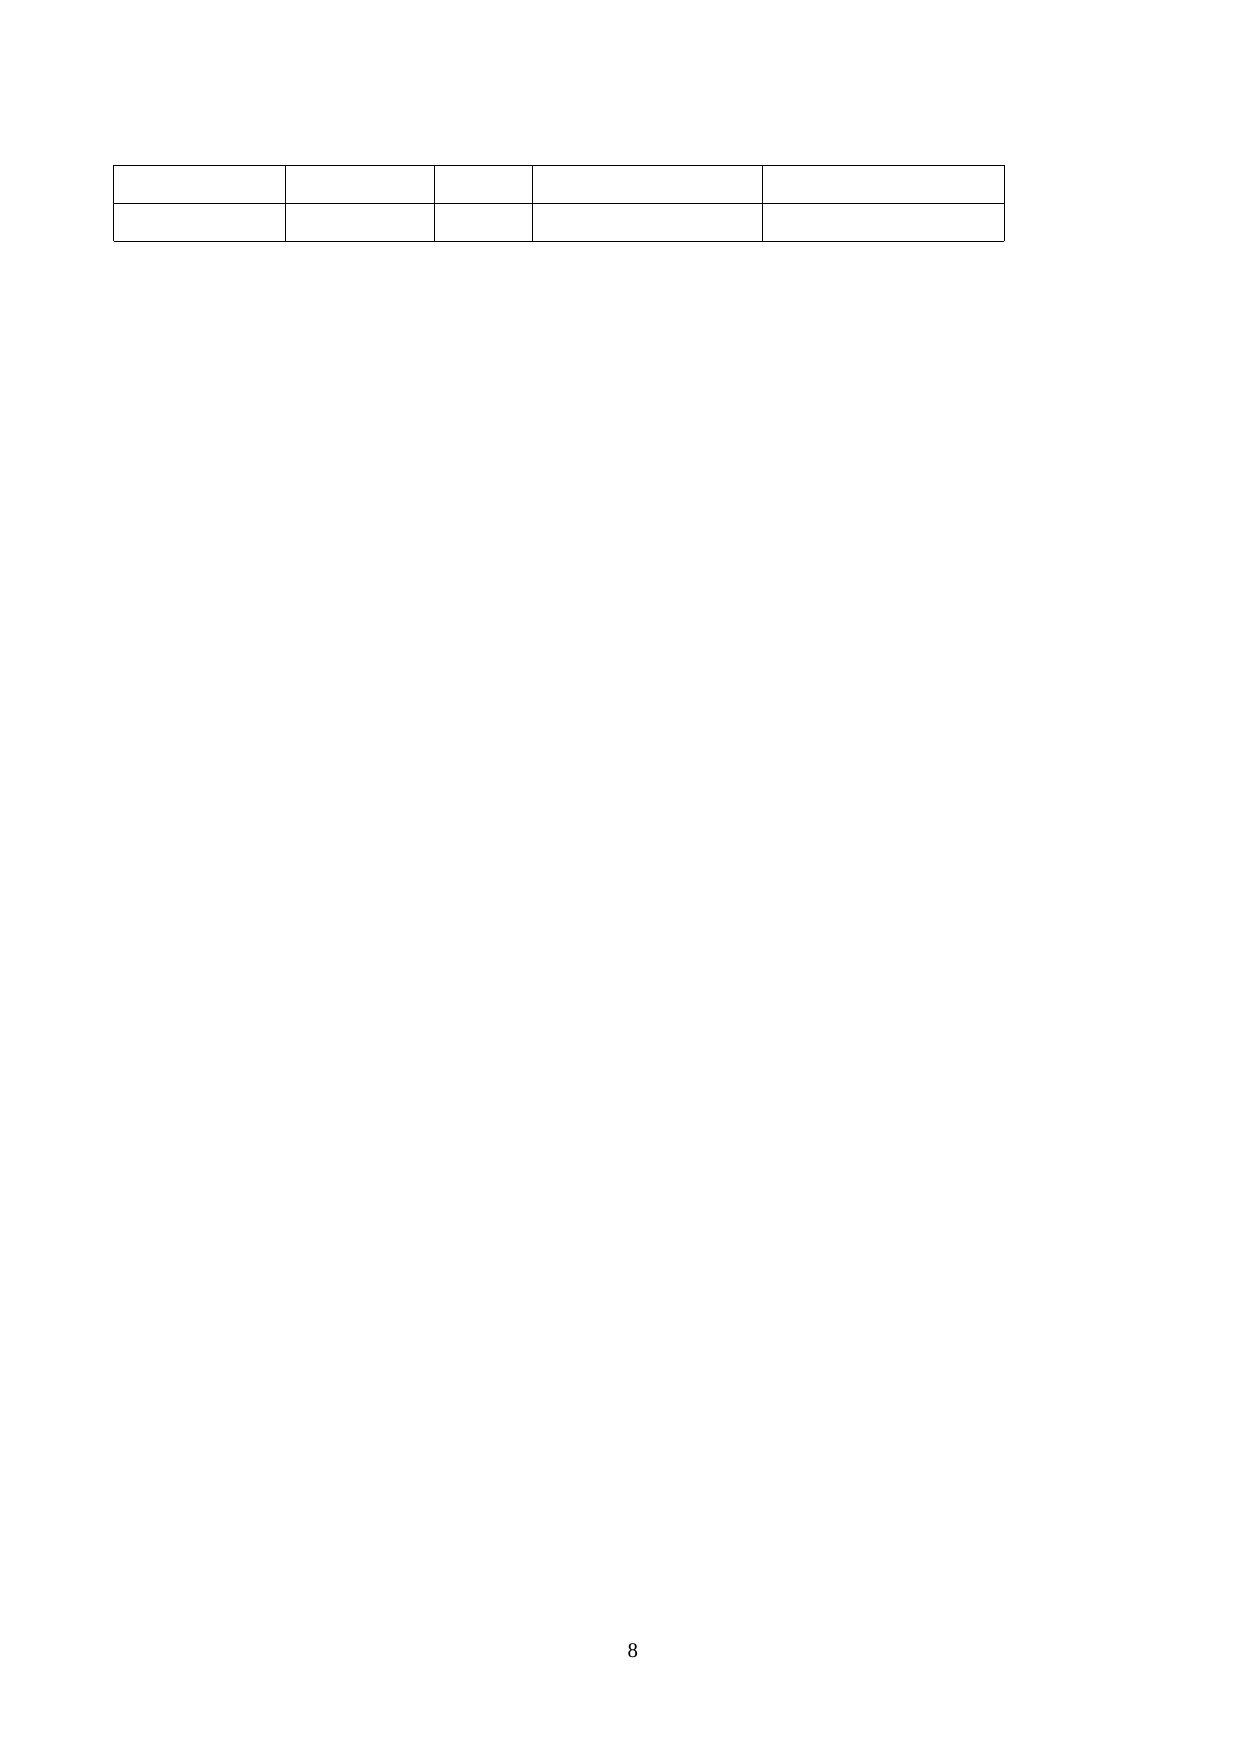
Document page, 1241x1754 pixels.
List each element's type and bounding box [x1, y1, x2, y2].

table_cell [114, 204, 285, 241]
table_cell [435, 204, 532, 241]
table_cell [286, 204, 434, 241]
table_cell [114, 166, 285, 202]
table_cell [763, 204, 1004, 241]
table_cell [435, 166, 532, 202]
table_cell [533, 166, 762, 202]
table_cell [763, 166, 1004, 202]
table_cell [286, 166, 434, 202]
table_cell [533, 204, 762, 241]
